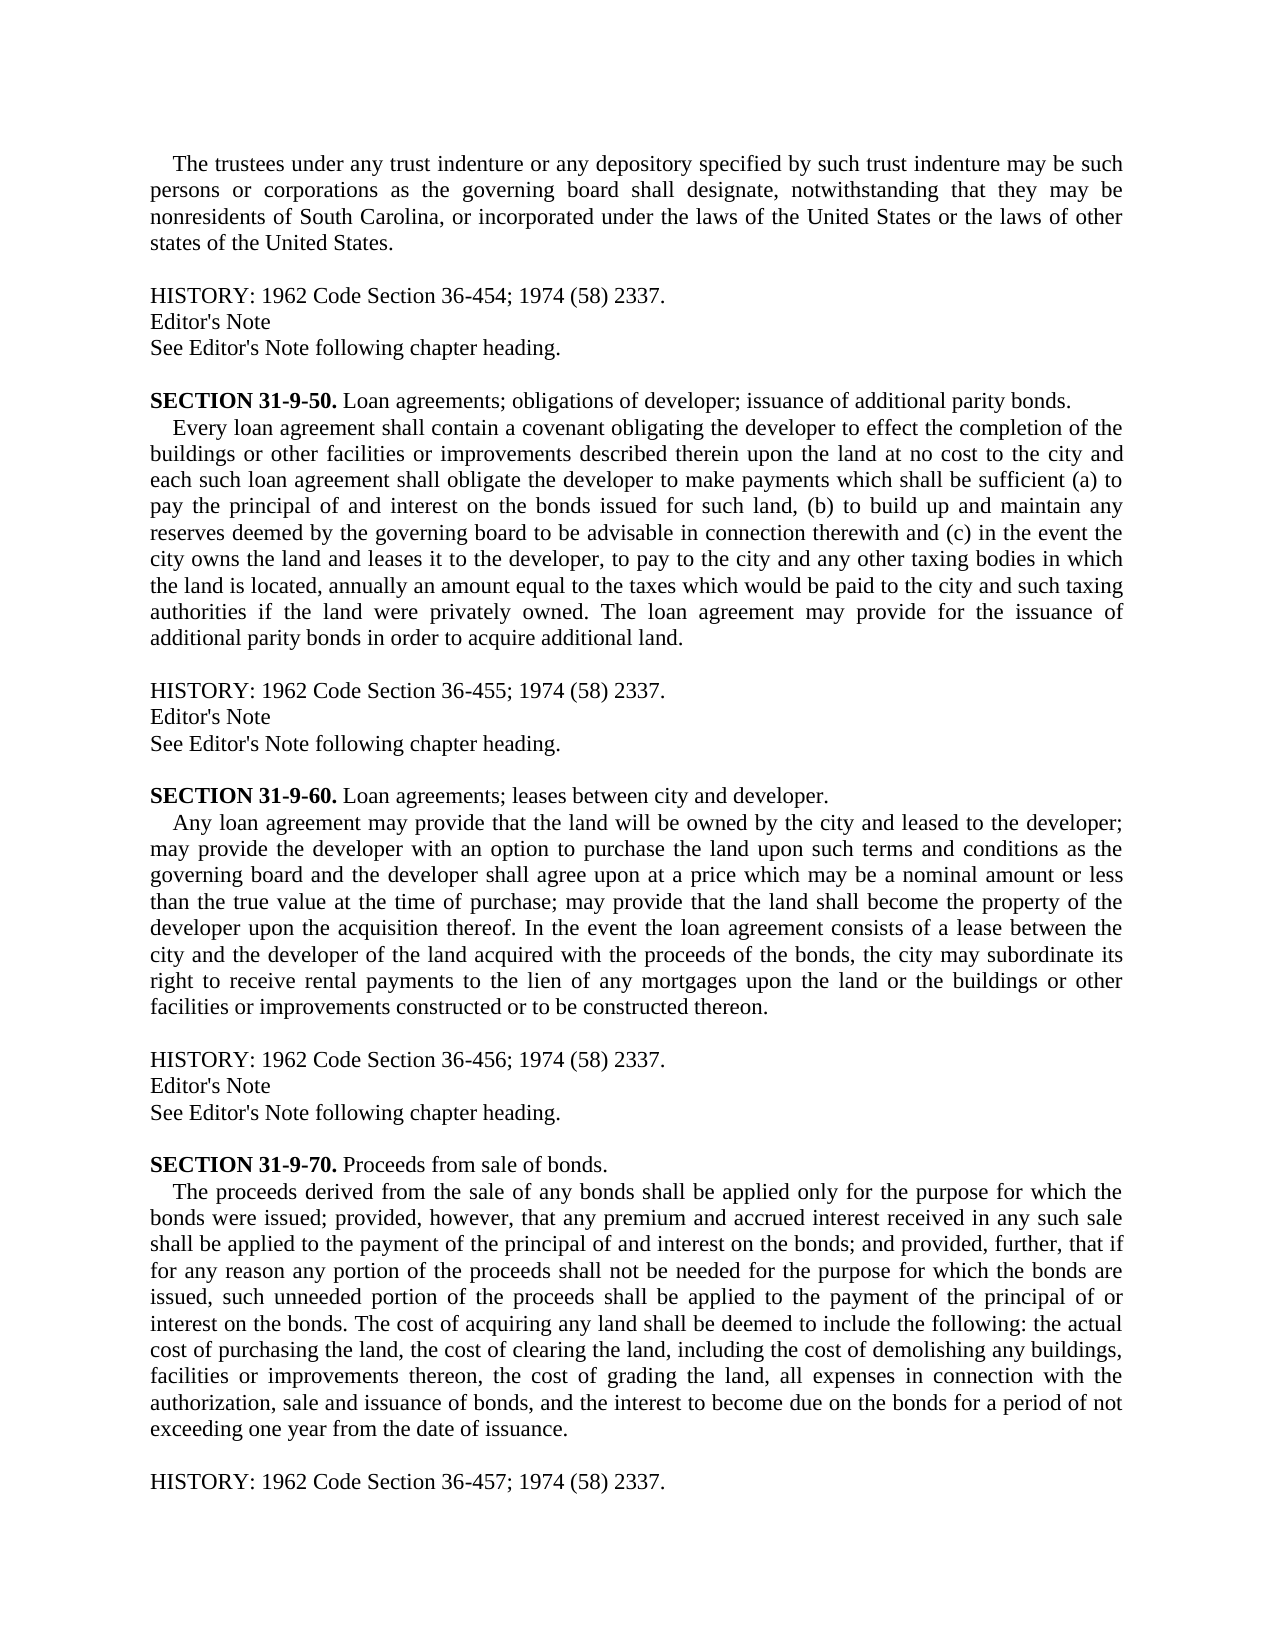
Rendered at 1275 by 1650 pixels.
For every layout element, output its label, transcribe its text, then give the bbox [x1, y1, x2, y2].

text HISTORY: 1962 Code Section 36-455; 1974 (58) 2337. [150, 677, 1125, 703]
text Editor's Note [150, 308, 1125, 334]
text Any loan agreement may provide that the land will be owned by the city and leased to the developer; may provide the developer with an option to purchase the land upon such terms and conditions as the governing board and the developer shall agree upon at a price which may be a nominal amount or less than the true value at the time of purchase; may provide that the land shall become the property of the developer upon the acquisition thereof. In the event the loan agreement consists of a lease between the city and the developer of the land acquired with the proceeds of the bonds, the city may subordinate its right to receive rental payments to the lien of any mortgages upon the land or the buildings or other facilities or improvements constructed or to be constructed thereon. [150, 809, 1125, 1020]
text See Editor's Note following chapter heading. [150, 334, 1125, 361]
text See Editor's Note following chapter heading. [150, 1099, 1125, 1125]
text See Editor's Note following chapter heading. [150, 730, 1125, 756]
text The proceeds derived from the sale of any bonds shall be applied only for the purpose for which the bonds were issued; provided, however, that any premium and accrued interest received in any such sale shall be applied to the payment of the principal of and interest on the bonds; and provided, further, that if for any reason any portion of the proceeds shall not be needed for the purpose for which the bonds are issued, such unneeded portion of the proceeds shall be applied to the payment of the principal of or interest on the bonds. The cost of acquiring any land shall be deemed to include the following: the actual cost of purchasing the land, the cost of clearing the land, including the cost of demolishing any buildings, facilities or improvements thereon, the cost of grading the land, all expenses in connection with the authorization, sale and issuance of bonds, and the interest to become due on the bonds for a period of not exceeding one year from the date of issuance. [150, 1178, 1125, 1441]
text Editor's Note [150, 1072, 1125, 1099]
text HISTORY: 1962 Code Section 36-454; 1974 (58) 2337. [150, 282, 1125, 308]
text HISTORY: 1962 Code Section 36-457; 1974 (58) 2337. [150, 1468, 1125, 1494]
text Editor's Note [150, 703, 1125, 730]
text Every loan agreement shall contain a covenant obligating the developer to effect the completion of the buildings or other facilities or improvements described therein upon the land at no cost to the city and each such loan agreement shall obligate the developer to make payments which shall be sufficient (a) to pay the principal of and interest on the bonds issued for such land, (b) to build up and maintain any reserves deemed by the governing board to be advisable in connection therewith and (c) in the event the city owns the land and leases it to the developer, to pay to the city and any other taxing bodies in which the land is located, annually an amount equal to the taxes which would be paid to the city and such taxing authorities if the land were privately owned. The loan agreement may provide for the issuance of additional parity bonds in order to acquire additional land. [150, 413, 1125, 651]
text SECTION 31-9-60. Loan agreements; leases between city and developer. [150, 782, 1125, 809]
text SECTION 31-9-50. Loan agreements; obligations of developer; issuance of additional parity bonds. [150, 387, 1125, 413]
text The trustees under any trust indenture or any depository specified by such trust indenture may be such persons or corporations as the governing board shall designate, notwithstanding that they may be nonresidents of South Carolina, or incorporated under the laws of the United States or the laws of other states of the United States. [150, 150, 1125, 255]
text SECTION 31-9-70. Proceeds from sale of bonds. [150, 1151, 1125, 1178]
text HISTORY: 1962 Code Section 36-456; 1974 (58) 2337. [150, 1046, 1125, 1072]
